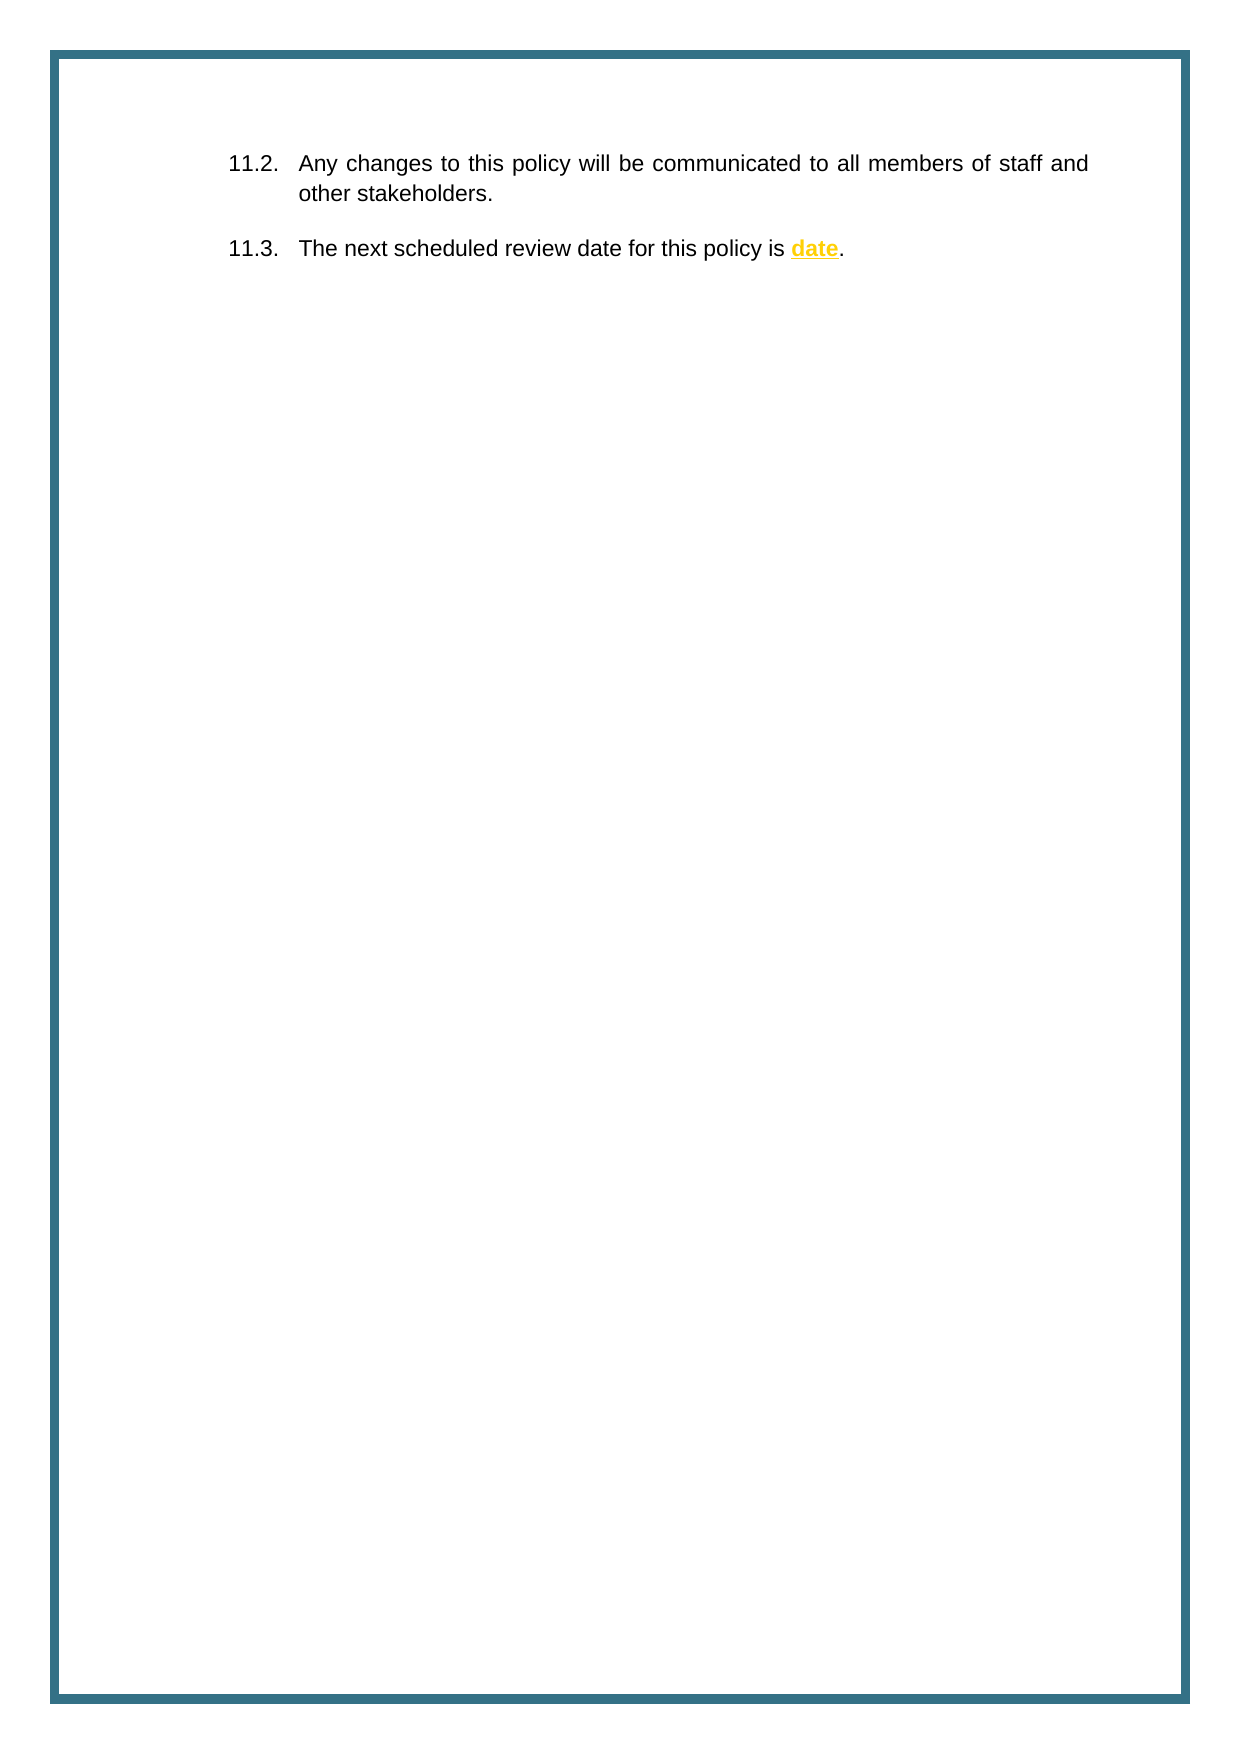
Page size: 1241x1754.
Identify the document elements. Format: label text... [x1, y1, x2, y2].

text The next scheduled review date for this policy is date. [253, 235, 1090, 262]
text Any changes to this policy will be communicated to all members of staff and other stakeholders. [253, 150, 1090, 207]
